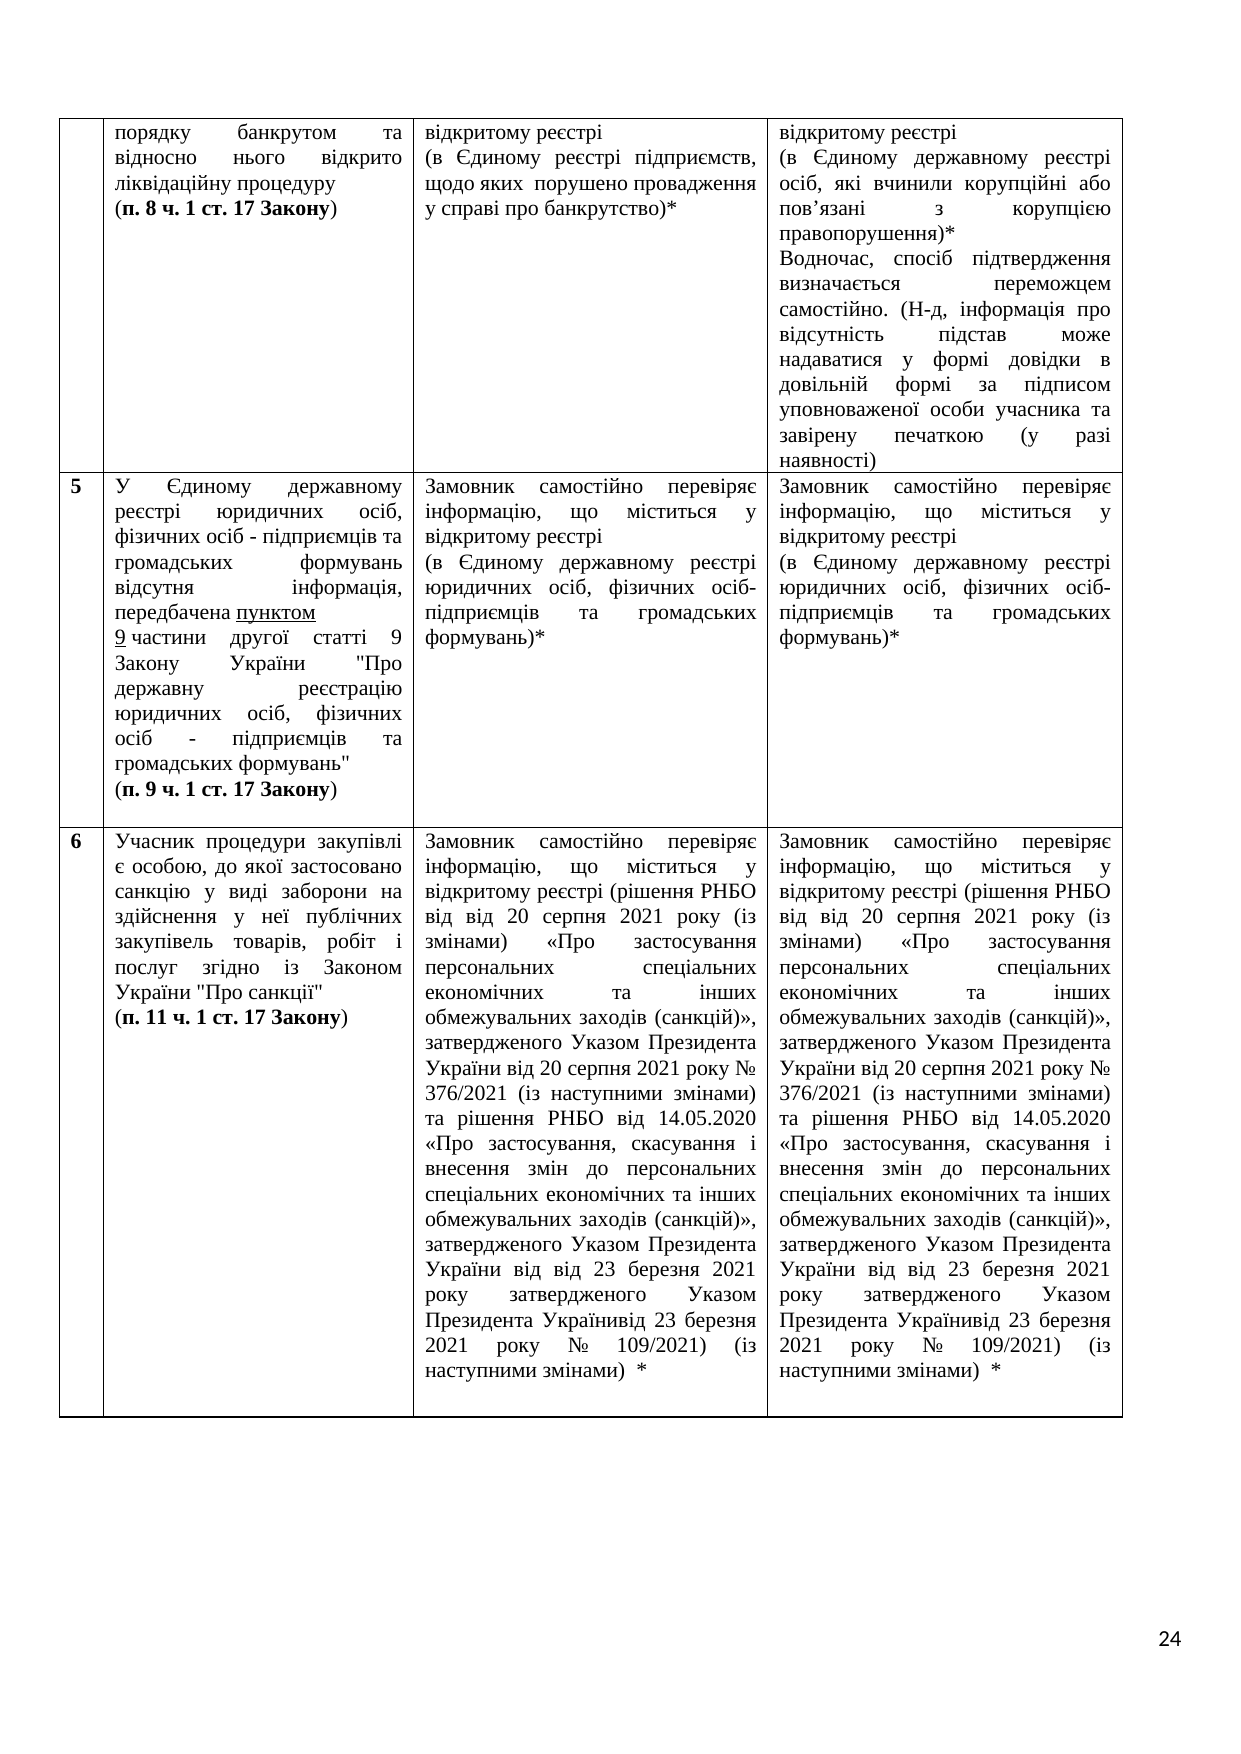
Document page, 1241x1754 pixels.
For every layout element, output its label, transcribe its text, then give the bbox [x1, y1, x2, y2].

table_cell Замовник самостійно перевіряє інформацію, що міститься у відкритому реєстрі (в Єдиному державному реєстрі юридичних осіб, фізичних осіб-підприємців та громадських формувань)* [414, 473, 767, 827]
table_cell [414, 119, 767, 472]
table_cell 6 [60, 828, 103, 1416]
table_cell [768, 119, 1122, 472]
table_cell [104, 119, 413, 472]
table_cell 4 [60, 119, 103, 472]
table_cell Замовник самостійно перевіряє інформацію, що міститься у відкритому реєстрі (в Єдиному державному реєстрі юридичних осіб, фізичних осіб-підприємців та громадських формувань)* [768, 473, 1122, 827]
table_cell Учасник процедури закупівлі є особою, до якої застосовано санкцію у виді заборони на здійснення у неї публічних закупівель товарів, робіт і послуг згідно із Законом України "Про санкції" (п. 11 ч. 1 ст. 17 Закону) [104, 828, 413, 1416]
table_cell У Єдиному державному реєстрі юридичних осіб, фізичних осіб - підприємців та громадських формувань відсутня інформація, передбачена пунктом 9 частини другої статті 9 Закону України "Про державну реєстрацію юридичних осіб, фізичних осіб - підприємців та громадських формувань" (п. 9 ч. 1 ст. 17 Закону) [104, 473, 413, 827]
table_cell Замовник самостійно перевіряє інформацію, що міститься у відкритому реєстрі (рішення РНБО від від 20 серпня 2021 року (із змінами) «Про застосування персональних спеціальних економічних та інших обмежувальних заходів (санкцій)», затвердженого Указом Президента України від 20 серпня 2021 року № 376/2021 (із наступними змінами) та рішення РНБО від 14.05.2020 «Про застосування, скасування і внесення змін до персональних спеціальних економічних та інших обмежувальних заходів (cанкцій)», затвердженого Указом Президента України від від 23 березня 2021 року затвердженого Указом Президента Українивід 23 березня 2021 року № 109/2021) (із наступними змінами) * [414, 828, 767, 1416]
table_cell Замовник самостійно перевіряє інформацію, що міститься у відкритому реєстрі (рішення РНБО від від 20 серпня 2021 року (із змінами) «Про застосування персональних спеціальних економічних та інших обмежувальних заходів (санкцій)», затвердженого Указом Президента України від 20 серпня 2021 року № 376/2021 (із наступними змінами) та рішення РНБО від 14.05.2020 «Про застосування, скасування і внесення змін до персональних спеціальних економічних та інших обмежувальних заходів (cанкцій)», затвердженого Указом Президента України від від 23 березня 2021 року затвердженого Указом Президента Українивід 23 березня 2021 року № 109/2021) (із наступними змінами) * [768, 828, 1122, 1416]
table_cell 5 [60, 473, 103, 827]
